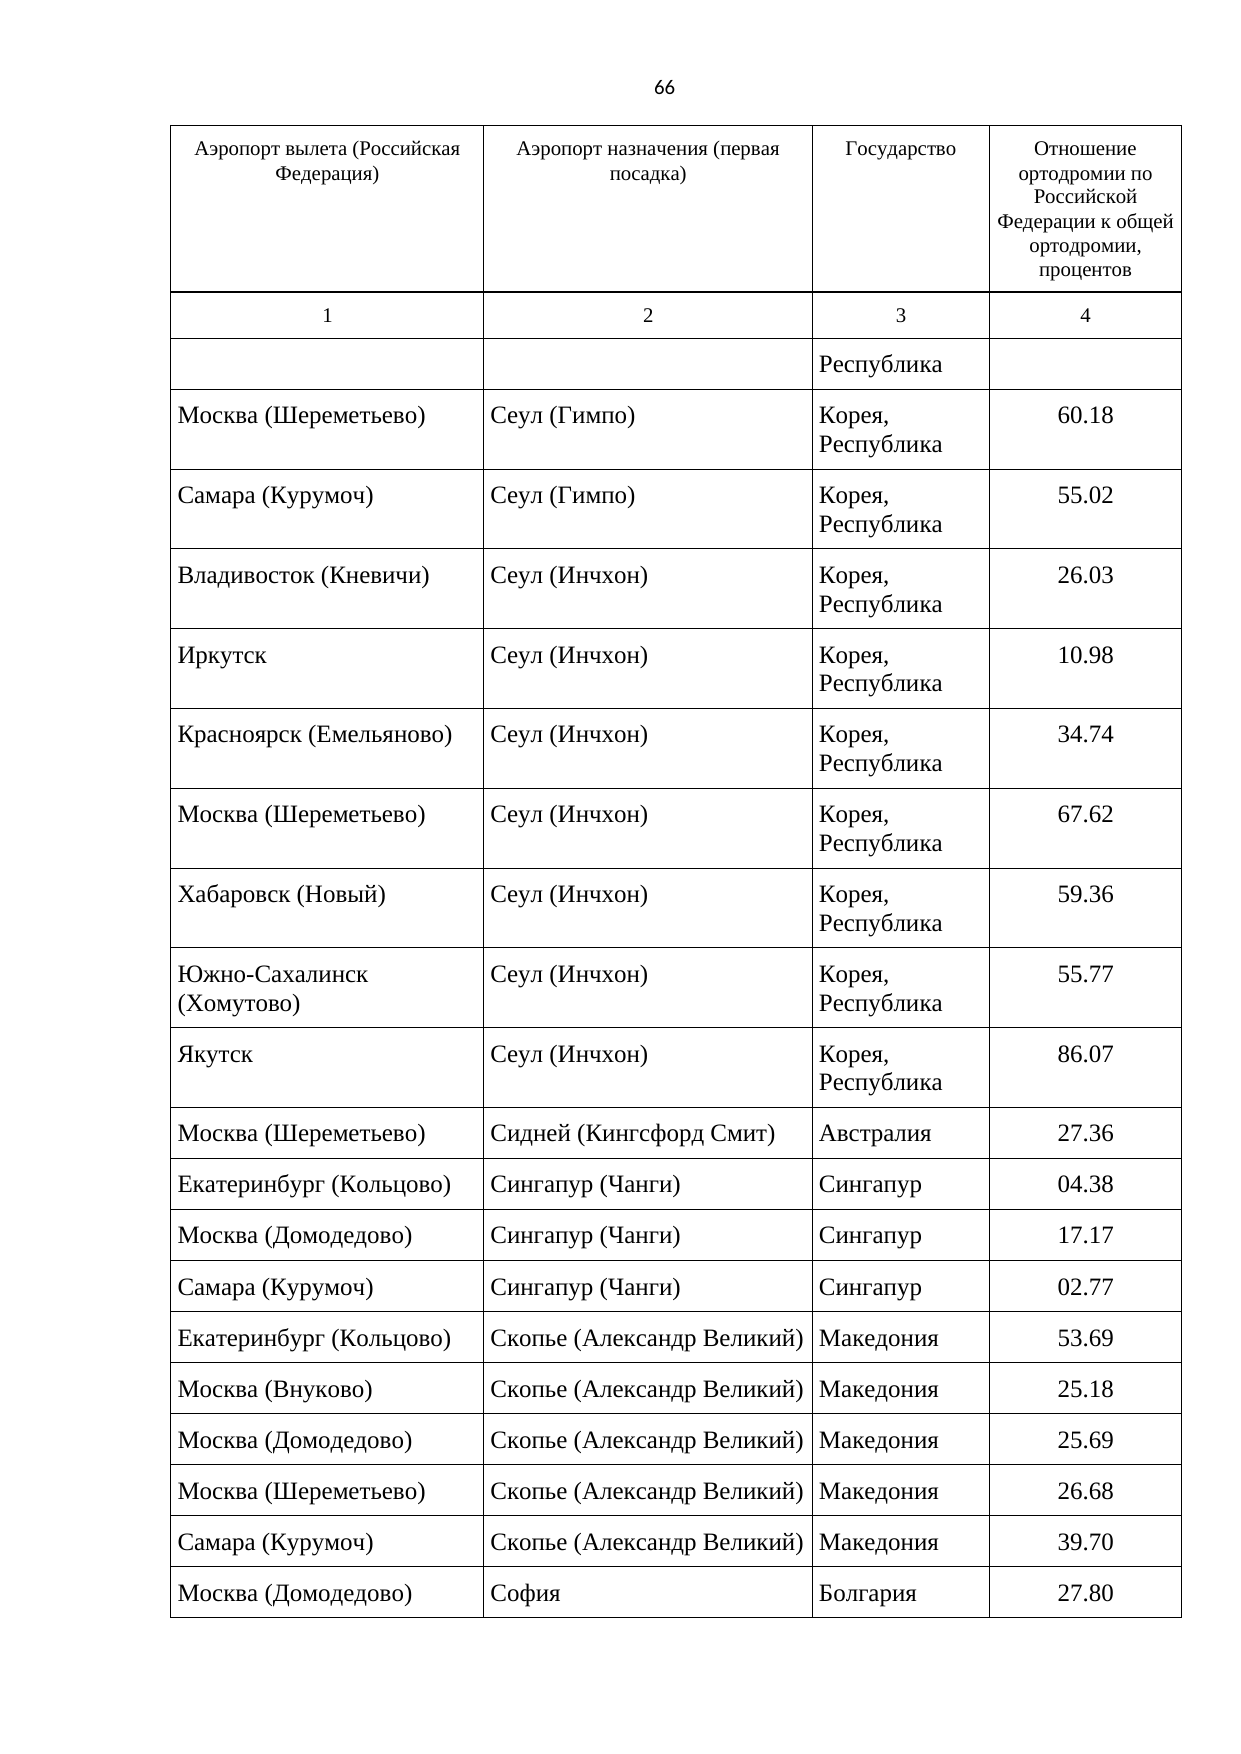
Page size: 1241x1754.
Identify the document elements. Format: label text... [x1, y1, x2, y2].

table_header Государство [813, 126, 989, 291]
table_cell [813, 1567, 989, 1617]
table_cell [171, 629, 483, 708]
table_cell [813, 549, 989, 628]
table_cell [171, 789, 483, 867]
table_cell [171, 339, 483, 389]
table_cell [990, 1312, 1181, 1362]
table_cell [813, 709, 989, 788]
table_cell 3 [813, 293, 989, 338]
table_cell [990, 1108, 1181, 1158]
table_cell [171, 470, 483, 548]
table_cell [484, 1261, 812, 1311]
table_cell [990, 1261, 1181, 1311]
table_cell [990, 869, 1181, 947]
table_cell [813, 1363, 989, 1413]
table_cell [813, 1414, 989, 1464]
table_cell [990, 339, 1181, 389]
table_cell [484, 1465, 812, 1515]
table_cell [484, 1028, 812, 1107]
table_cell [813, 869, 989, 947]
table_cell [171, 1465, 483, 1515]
table_header Отношение ортодромии по Российской Федерации к общей ортодромии, процентов [990, 126, 1181, 291]
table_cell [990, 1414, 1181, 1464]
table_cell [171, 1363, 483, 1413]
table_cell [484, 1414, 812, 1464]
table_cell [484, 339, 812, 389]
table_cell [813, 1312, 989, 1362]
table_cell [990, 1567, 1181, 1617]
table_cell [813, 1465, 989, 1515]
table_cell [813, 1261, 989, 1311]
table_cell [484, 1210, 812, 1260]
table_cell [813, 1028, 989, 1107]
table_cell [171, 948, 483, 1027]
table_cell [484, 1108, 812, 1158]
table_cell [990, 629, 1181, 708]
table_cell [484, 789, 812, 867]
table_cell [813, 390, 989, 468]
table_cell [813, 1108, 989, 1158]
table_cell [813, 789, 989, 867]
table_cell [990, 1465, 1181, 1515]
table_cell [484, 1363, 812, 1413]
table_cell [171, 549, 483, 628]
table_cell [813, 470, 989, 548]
table_cell 2 [484, 293, 812, 338]
table_cell 1 [171, 293, 483, 338]
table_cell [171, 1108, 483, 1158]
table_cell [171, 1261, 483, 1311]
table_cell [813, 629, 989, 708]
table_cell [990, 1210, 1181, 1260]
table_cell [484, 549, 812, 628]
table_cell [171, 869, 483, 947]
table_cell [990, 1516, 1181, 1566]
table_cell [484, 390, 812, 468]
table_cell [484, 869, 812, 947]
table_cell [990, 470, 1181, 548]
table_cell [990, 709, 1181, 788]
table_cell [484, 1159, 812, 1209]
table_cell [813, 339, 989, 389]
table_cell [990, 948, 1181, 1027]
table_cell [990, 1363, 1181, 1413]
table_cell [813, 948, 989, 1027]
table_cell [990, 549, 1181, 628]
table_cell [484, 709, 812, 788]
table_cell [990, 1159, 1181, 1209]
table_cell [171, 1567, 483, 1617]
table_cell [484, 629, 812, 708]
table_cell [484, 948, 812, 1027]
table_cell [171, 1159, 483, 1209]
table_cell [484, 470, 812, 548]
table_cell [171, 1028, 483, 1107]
table_header Аэропорт вылета (Российская Федерация) [171, 126, 483, 291]
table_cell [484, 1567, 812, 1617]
table_header Аэропорт назначения (первая посадка) [484, 126, 812, 291]
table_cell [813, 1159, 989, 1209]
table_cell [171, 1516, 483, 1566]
table_cell 4 [990, 293, 1181, 338]
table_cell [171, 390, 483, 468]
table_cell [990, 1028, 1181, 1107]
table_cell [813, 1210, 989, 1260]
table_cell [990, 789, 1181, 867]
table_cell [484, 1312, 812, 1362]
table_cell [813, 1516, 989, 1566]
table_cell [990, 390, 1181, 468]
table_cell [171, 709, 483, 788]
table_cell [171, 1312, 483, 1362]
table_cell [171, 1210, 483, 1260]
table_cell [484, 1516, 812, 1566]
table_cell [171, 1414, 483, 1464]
